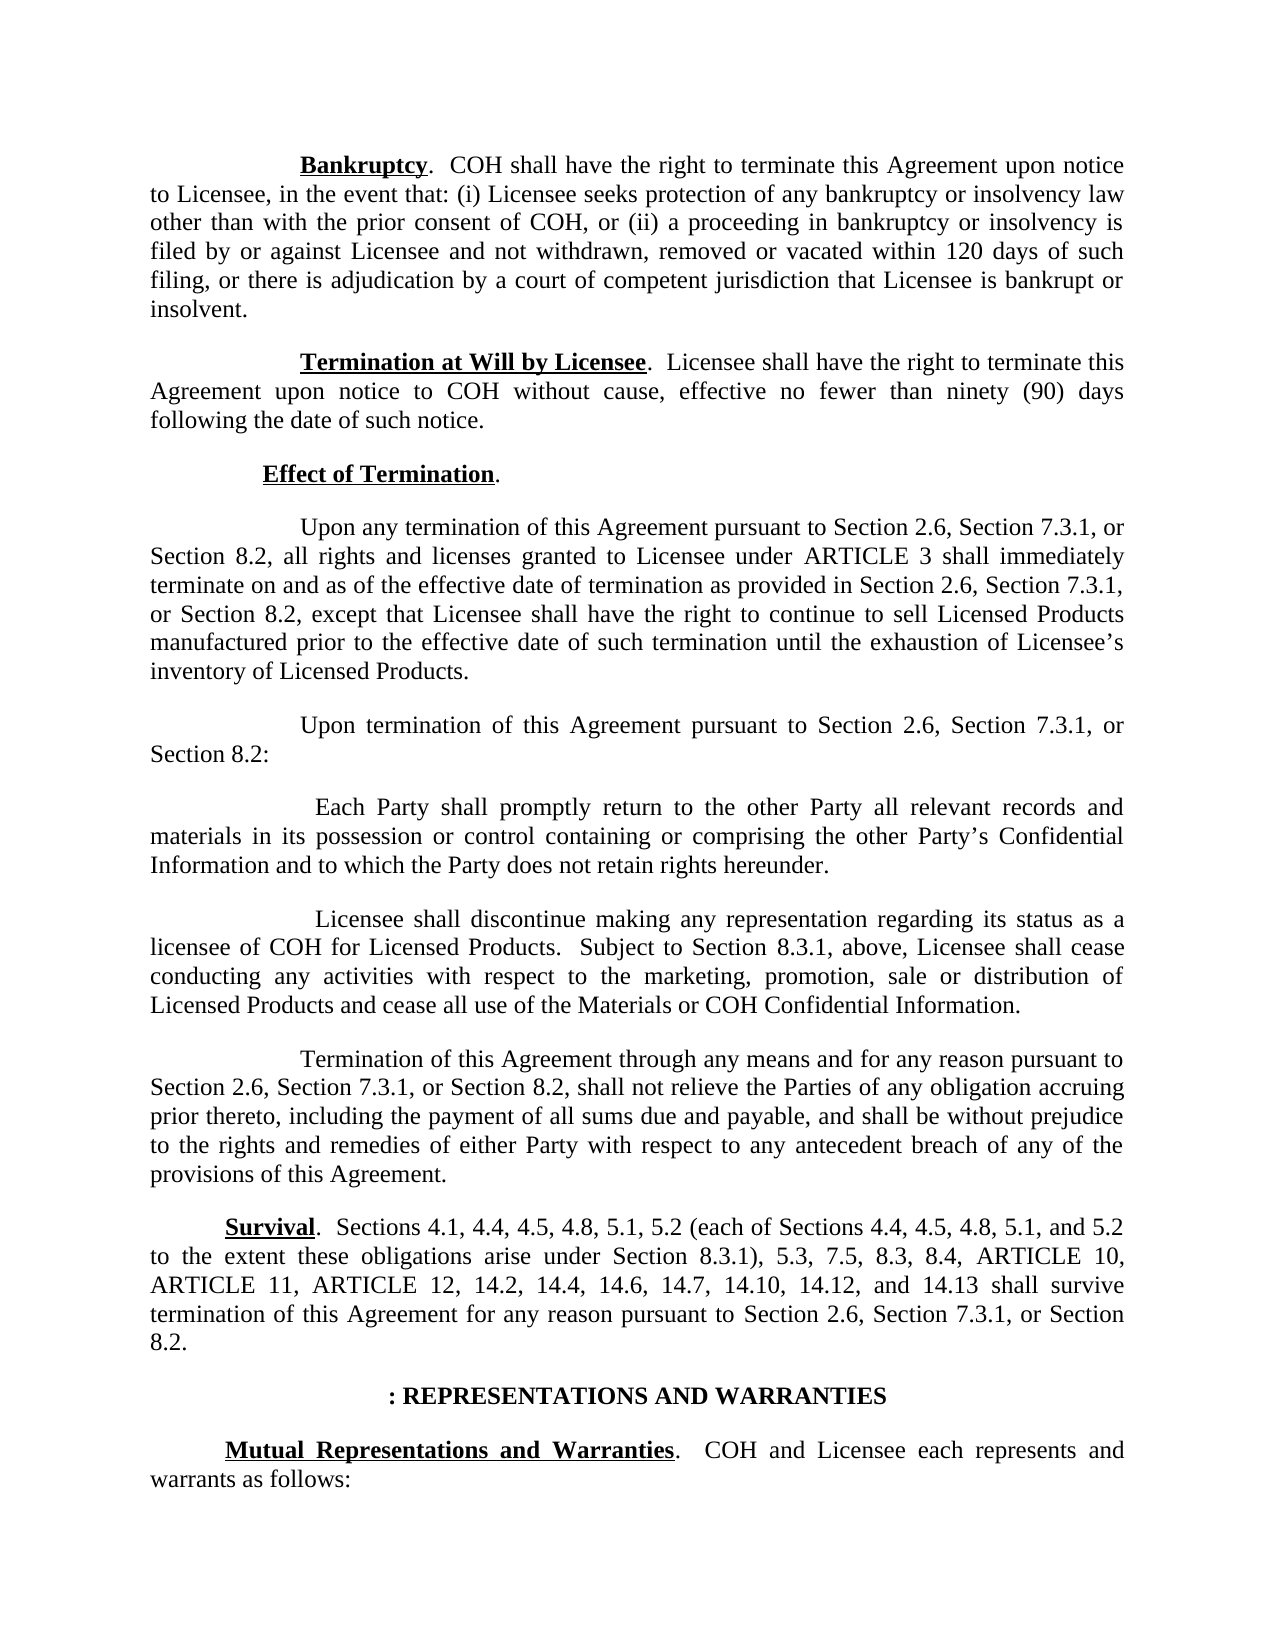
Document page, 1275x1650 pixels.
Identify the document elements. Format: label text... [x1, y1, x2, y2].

list Licensee shall discontinue making any representation regarding its status as a licensee of COH for Licensed Products. Subject to Section 8.3.1, above, Licensee shall cease conducting any activities with respect to the marketing, promotion, sale or distribution of Licensed Products and cease all use of the Materials or COH Confidential Information. [150, 904, 1125, 1019]
list Effect of Termination. [187, 459, 1125, 487]
list Termination of this Agreement through any means and for any reason pursuant to Section 2.6, Section 7.3.1, or Section 8.2, shall not relieve the Parties of any obligation accruing prior thereto, including the payment of all sums due and payable, and shall be without prejudice to the rights and remedies of either Party with respect to any antecedent breach of any of the provisions of this Agreement. [150, 1044, 1125, 1187]
list Mutual Representations and Warranties. COH and Licensee each represents and warrants as follows: [150, 1435, 1125, 1492]
list Bankruptcy. COH shall have the right to terminate this Agreement upon notice to Licensee, in the event that: (i) Licensee seeks protection of any bankruptcy or insolvency law other than with the prior consent of COH, or (ii) a proceeding in bankruptcy or insolvency is filed by or against Licensee and not withdrawn, removed or vacated within 120 days of such filing, or there is adjudication by a court of competent jurisdiction that Licensee is bankrupt or insolvent. [150, 150, 1125, 322]
list Termination at Will by Licensee. Licensee shall have the right to terminate this Agreement upon notice to COH without cause, effective no fewer than ninety (90) days following the date of such notice. [150, 347, 1125, 434]
list Upon termination of this Agreement pursuant to Section 2.6, Section 7.3.1, or Section 8.2: [150, 710, 1125, 767]
text : REPRESENTATIONS AND WARRANTIES [150, 1381, 1125, 1410]
list Upon any termination of this Agreement pursuant to Section 2.6, Section 7.3.1, or Section 8.2, all rights and licenses granted to Licensee under ARTICLE 3 shall immediately terminate on and as of the effective date of termination as provided in Section 2.6, Section 7.3.1, or Section 8.2, except that Licensee shall have the right to continue to sell Licensed Products manufactured prior to the effective date of such termination until the exhaustion of Licensee’s inventory of Licensed Products. [150, 512, 1125, 685]
list Each Party shall promptly return to the other Party all relevant records and materials in its possession or control containing or comprising the other Party’s Confidential Information and to which the Party does not retain rights hereunder. [150, 792, 1125, 879]
list Survival. Sections 4.1, 4.4, 4.5, 4.8, 5.1, 5.2 (each of Sections 4.4, 4.5, 4.8, 5.1, and 5.2 to the extent these obligations arise under Section 8.3.1), 5.3, 7.5, 8.3, 8.4, ARTICLE 10, ARTICLE 11, ARTICLE 12, 14.2, 14.4, 14.6, 14.7, 14.10, 14.12, and 14.13 shall survive termination of this Agreement for any reason pursuant to Section 2.6, Section 7.3.1, or Section 8.2. [150, 1212, 1125, 1356]
